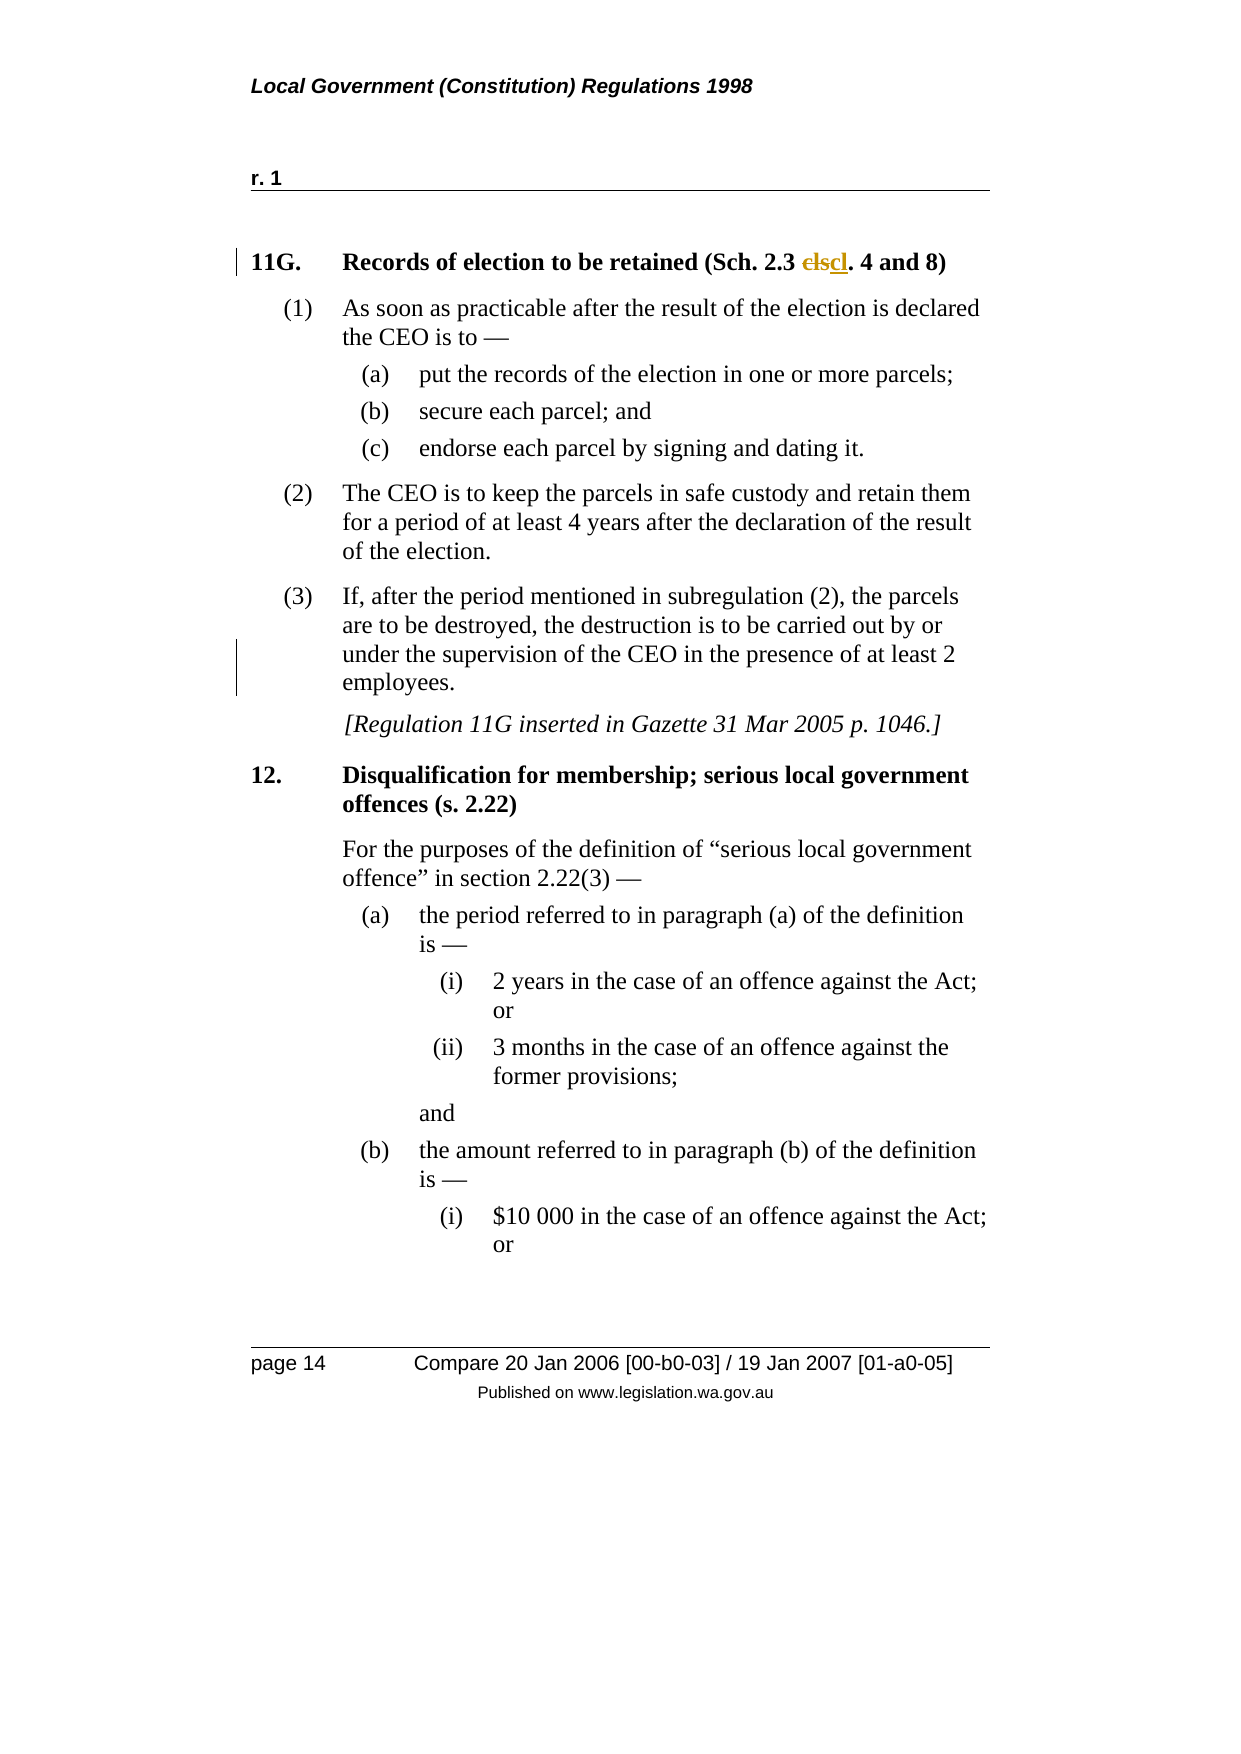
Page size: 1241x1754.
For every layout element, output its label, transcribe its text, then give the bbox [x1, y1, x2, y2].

text (1) As soon as practicable after the result of the election is declared the CEO is to — [251, 293, 990, 350]
subtitle 12. Disqualification for membership; serious local government offences (s. 2.22) [251, 760, 990, 818]
text (3) If, after the period mentioned in subregulation (2), the parcels are to be destroyed, the destruction is to be carried out by or under the supervision of the CEO in the presence of at least 2employees. [251, 581, 990, 696]
text (2) The CEO is to keep the parcels in safe custody and retain them for a period of at least 4 years after the declaration of the result of the election. [251, 478, 990, 564]
text (i) $10 000 in the case of an offence against the Act; or [251, 1201, 990, 1258]
text (a) the period referred to in paragraph (a) of the definition is — [251, 900, 990, 958]
text (b) the amount referred to in paragraph (b) of the definition is — [251, 1135, 990, 1192]
subtitle 11G. Records of election to be retained (Sch. 2.3 . 4 and 8) [251, 247, 990, 276]
text and [251, 1098, 990, 1127]
text (i) 2 years in the case of an offence against the Act; or [251, 966, 990, 1024]
text [Regulation 11G inserted in Gazette 31 Mar 2005 p. 1046.] [251, 709, 990, 737]
text (c) endorse each parcel by signing and dating it. [251, 433, 990, 462]
text (ii) 3 months in the case of an offence against the former provisions; [251, 1032, 990, 1089]
text For the purposes of the definition of “serious local government offence” in section 2.22(3) — [251, 834, 990, 892]
text (a) put the records of the election in one or more parcels; [251, 359, 990, 387]
text (b) secure each parcel; and [251, 396, 990, 424]
